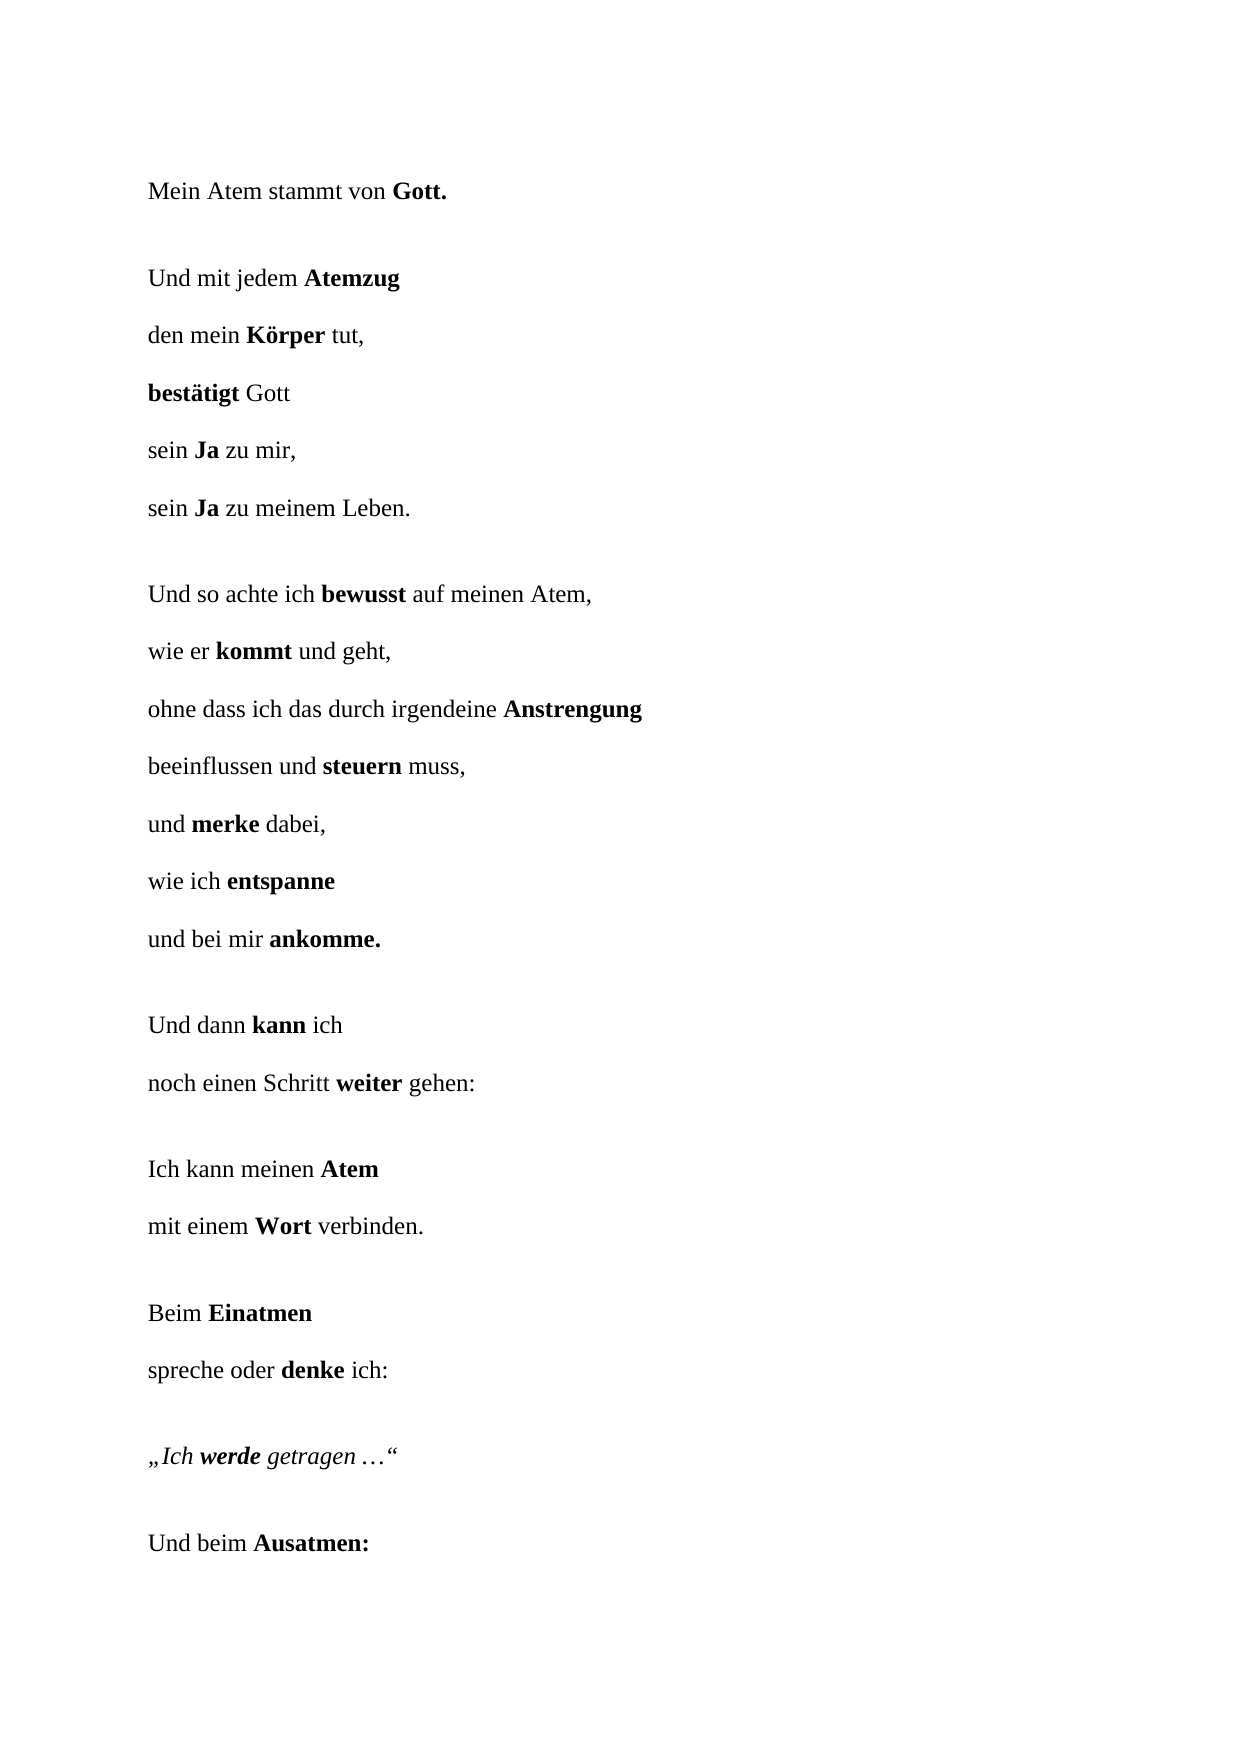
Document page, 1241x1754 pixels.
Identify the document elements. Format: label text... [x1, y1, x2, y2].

text beeinflussen und steuern muss, [148, 751, 1093, 780]
text Ich kann meinen Atem [148, 1154, 1093, 1183]
text Und so achte ich bewusst auf meinen Atem, [148, 579, 1093, 608]
text spreche oder denke ich: [148, 1355, 1093, 1384]
text und bei mir ankomme. [148, 924, 1093, 953]
text und merke dabei, [148, 809, 1093, 838]
text bestätigt Gott [148, 378, 1093, 406]
text noch einen Schritt weiter gehen: [148, 1068, 1093, 1096]
text Und beim Ausatmen: [148, 1528, 1093, 1556]
text Und dann kann ich [148, 1010, 1093, 1039]
text „Ich werde getragen …“ [148, 1441, 1093, 1470]
text sein Ja zu meinem Leben. [148, 493, 1093, 521]
text Mein Atem stammt von Gott. [148, 176, 1093, 205]
text Und mit jedem Atemzug [148, 263, 1093, 291]
text Beim Einatmen [148, 1298, 1093, 1326]
text sein Ja zu mir, [148, 435, 1093, 464]
text wie er kommt und geht, [148, 636, 1093, 665]
text wie ich entspanne [148, 866, 1093, 895]
text den mein Körper tut, [148, 320, 1093, 349]
text ohne dass ich das durch irgendeine Anstrengung [148, 694, 1093, 723]
text mit einem Wort verbinden. [148, 1211, 1093, 1240]
